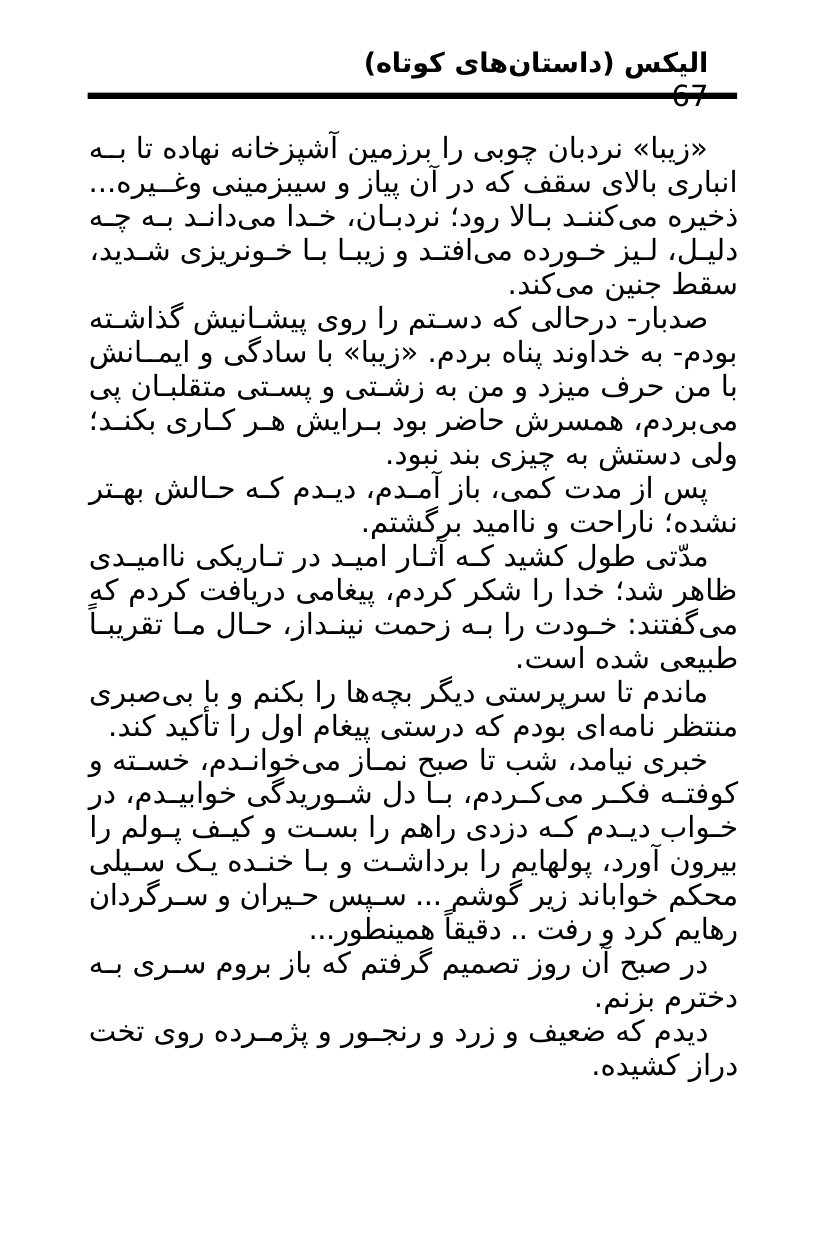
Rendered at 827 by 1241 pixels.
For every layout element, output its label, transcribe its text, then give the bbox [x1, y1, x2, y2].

text دیدم که ضعیف و زرد و رنجور و پژمرده روی تخت دراز کشیده. [89, 1014, 738, 1082]
text مدّتی طول کشید که آثار امید در تاریکی ناامیدی ظاهر شد؛ خدا را شکر کردم، پیغامی دریافت کردم که می‌گفتند: خودت را به زحمت نینداز، حال ما تقریباً طبیعی شده است. [89, 539, 738, 675]
text «زیبا» نردبان چوبی را برزمین آشپزخانه نهاده تا به انباری بالای سقف که در آن پیاز و سیبزمینی وغیره... ذخیره می‌کنند بالا رود؛ نردبان، خدا می‌داند به چه دلیل، لیز خورده می‌افتد و زیبا با خونریزی شدید، سقط جنین می‌کند. [89, 132, 738, 301]
text در صبح آن روز تصمیم گرفتم که باز بروم سری‌ به دخترم بزنم. [89, 947, 738, 1014]
text ماندم تا سرپرستی دیگر بچه‌ها را بکنم و با بی‌صبری منتظر نامه‌ای بودم که درستی پیغام اول را تأکید کند. [89, 675, 738, 743]
text پس از مدت کمی، باز آمدم، دیدم که حالش بهتر نشده؛ ناراحت و ناامید برگشتم. [89, 471, 738, 539]
text خبری نیامد، شب تا صبح نماز می‌خواندم، خسته و کوفته فکر می‌کردم، با دل شوریدگی خوابیدم، در خواب دیدم که دزدی راهم را بست و کیف پولم را بیرون آورد، پولهایم را برداشت و با خنده یک سیلی محکم خواباند زیر گوشم ... سپس حیران و سرگردان رهایم کرد و رفت .. دقیقاً همینطور... [89, 743, 738, 947]
text صدبار- درحالی که دستم را روی پیشانیش گذاشته بودم- به خداوند پناه بردم. «زیبا» با سادگی و ایمانش با من حرف میزد و من به زشتی و پستی متقلبان پی می‌بردم، همسرش حاضر بود برایش هر کاری بکند؛ ولی دستش به چیزی بند نبود. [89, 301, 738, 471]
